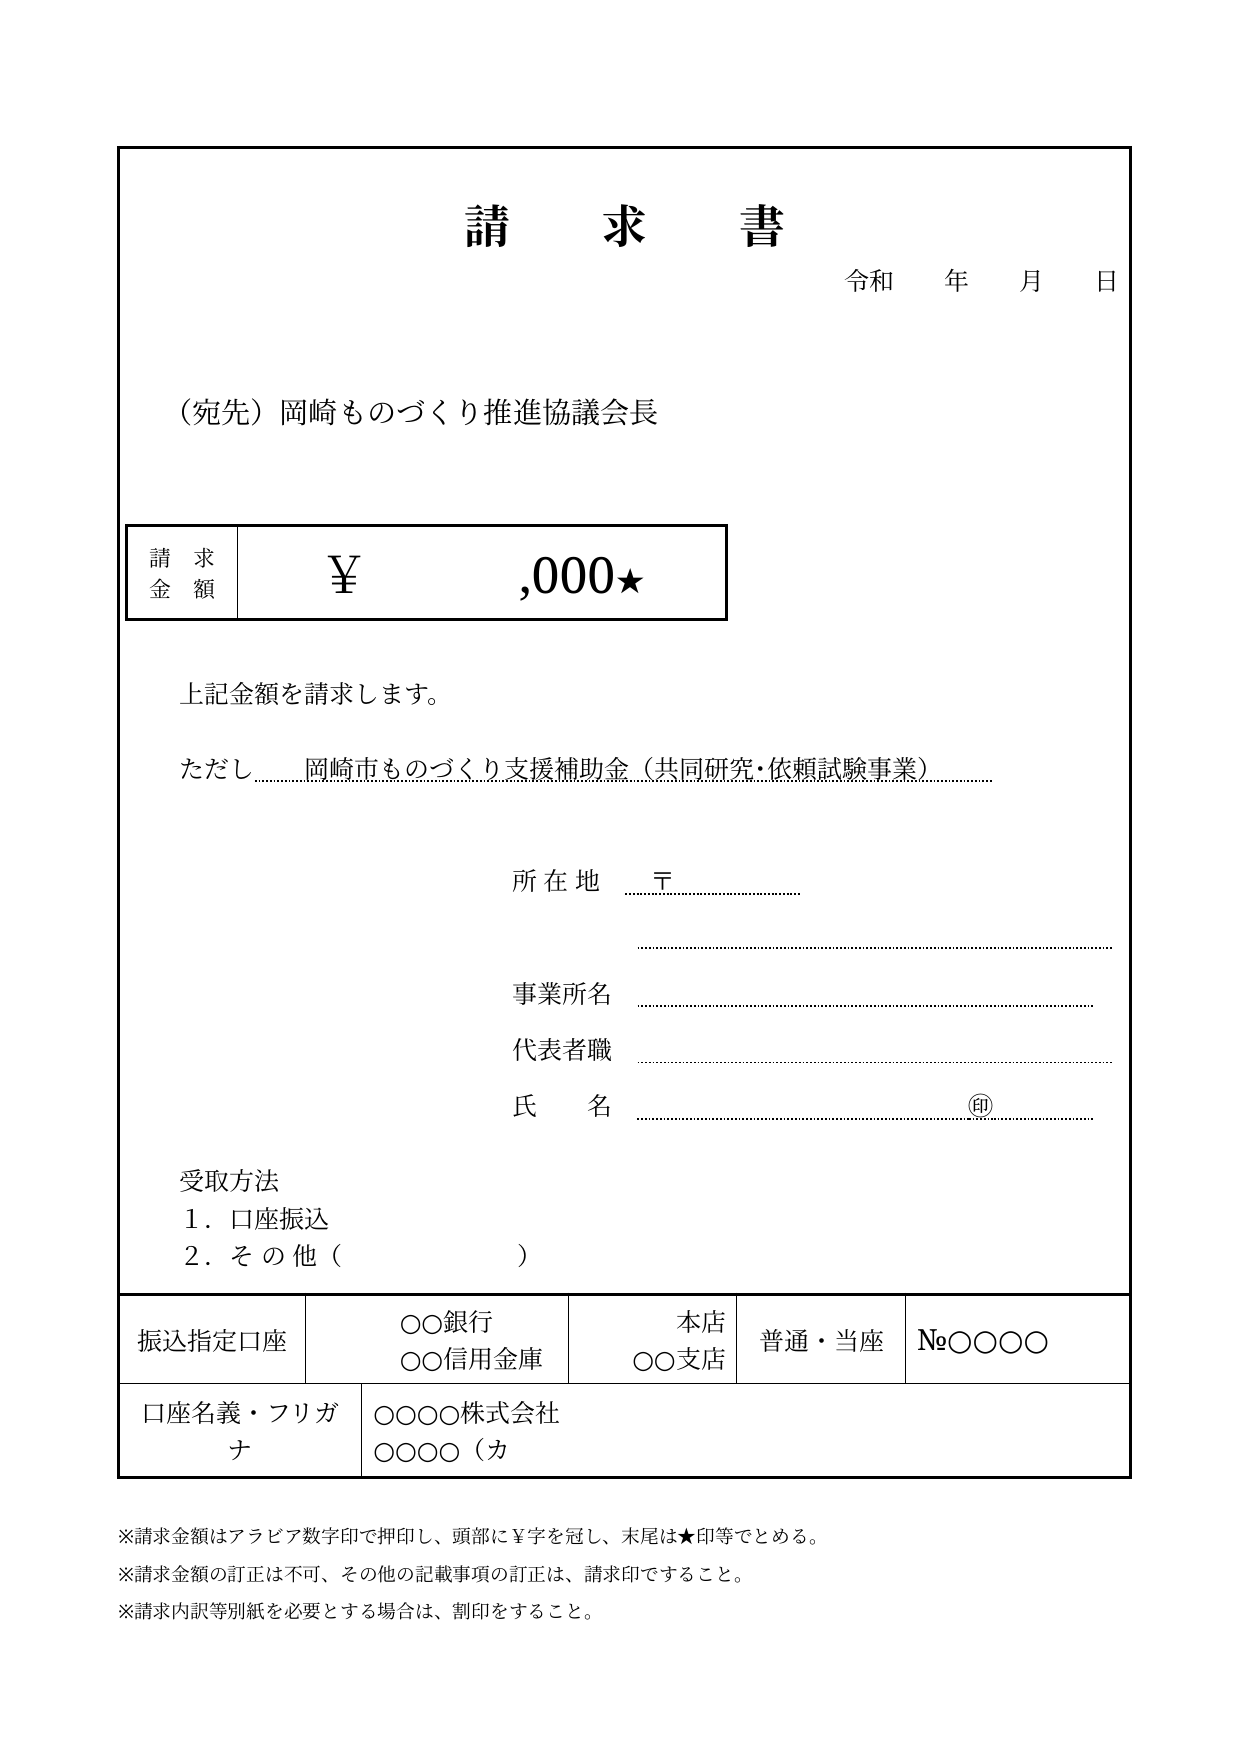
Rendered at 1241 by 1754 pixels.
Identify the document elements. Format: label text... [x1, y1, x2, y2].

table_cell ○○○○株式会社 ○○○○（カ [362, 1384, 1129, 1476]
table_cell ○○銀行 ○○信用金庫 [306, 1296, 568, 1383]
table_cell 本店 ○○支店 [569, 1296, 736, 1383]
table_cell 普通・当座 [737, 1296, 905, 1383]
table_cell №○○○○ [906, 1296, 1129, 1383]
table_cell 口座名義・フリガナ [120, 1384, 361, 1476]
table_header 請 求 書 令和 年 月 日 （宛先）岡崎ものづくり推進協議会長 上記金額を請求します。 ただし 岡崎市ものづくり支援補助金（共同研究･依頼試験事業） 所 在 地 〒 事業所名 代表者職 氏 名 ㊞ 受取方法 １．口座振込 ２．その他（ ） [120, 149, 1129, 1293]
table_cell 振込指定口座 [120, 1296, 305, 1383]
text ※請求内訳等別紙を必要とする場合は、割印をすること。 [118, 1592, 1122, 1629]
text ※請求金額はアラビア数字印で押印し、頭部に￥字を冠し、末尾は★印等でとめる。 [118, 1517, 1122, 1554]
text ※請求金額の訂正は不可、その他の記載事項の訂正は、請求印ですること。 [118, 1554, 1122, 1592]
